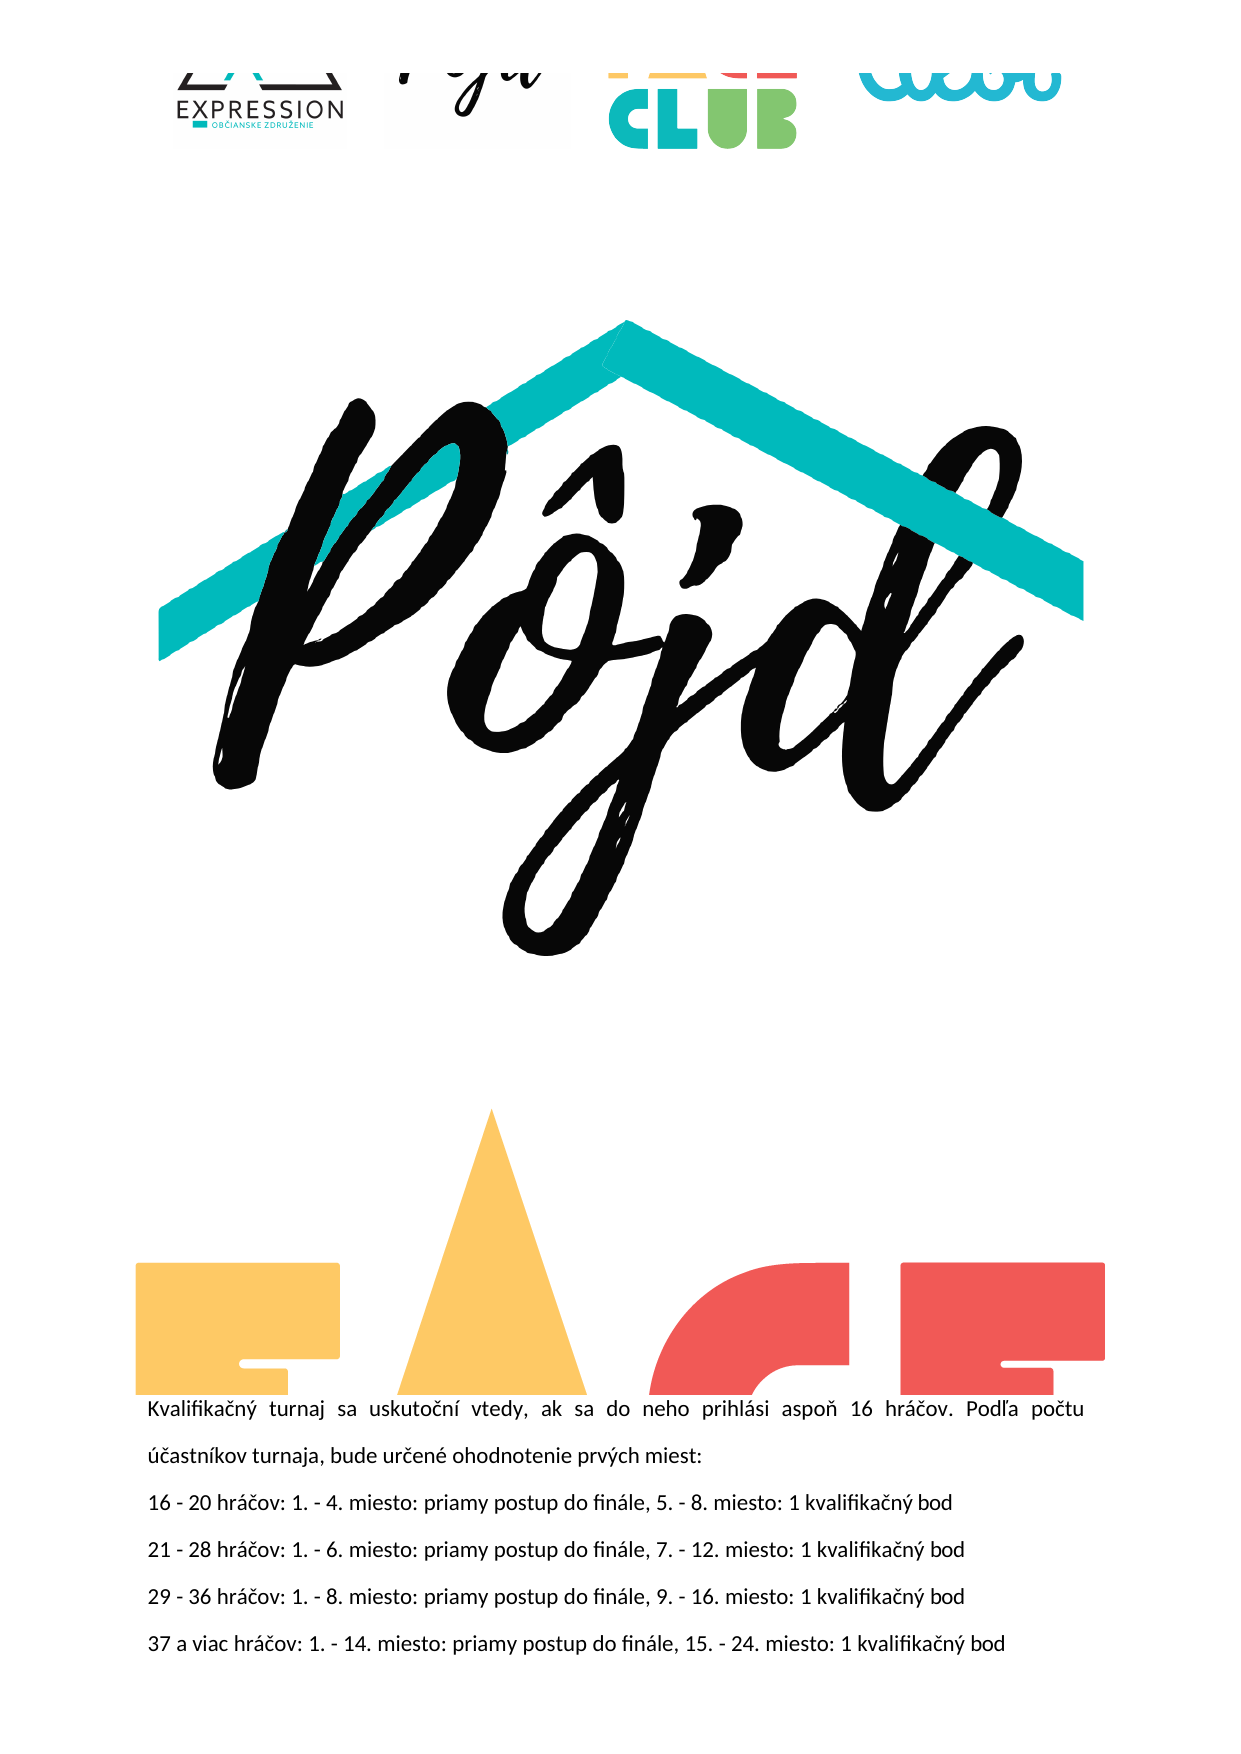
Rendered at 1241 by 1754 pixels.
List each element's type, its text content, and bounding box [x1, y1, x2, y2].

picture [608, 73, 797, 149]
text 21 - 28 hráčov: 1. - 6. miesto: priamy postup do finále, 7. - 12. miesto: 1 kvalifikačný bod [147, 1535, 1105, 1563]
picture [834, 73, 1085, 149]
text Kvalifikačný turnaj sa uskutoční vtedy, ak sa do neho prihlási aspoň 16 hráčov. Podľa počtu účastníkov turnaja, bude určené ohodnotenie prvých miest: [147, 1395, 1085, 1469]
text 29 - 36 hráčov: 1. - 8. miesto: priamy postup do finále, 9. - 16. miesto: 1 kvalifikačný bod [147, 1582, 1105, 1610]
text 16 - 20 hráčov: 1. - 4. miesto: priamy postup do finále, 5. - 8. miesto: 1 kvalifikačný bod [147, 1488, 1105, 1516]
text 37 a viac hráčov: 1. - 14. miesto: priamy postup do finále, 15. - 24. miesto: 1 kvalifikačný bod [147, 1629, 1105, 1657]
picture [384, 73, 571, 149]
picture [173, 73, 347, 149]
picture [135, 152, 1106, 1395]
